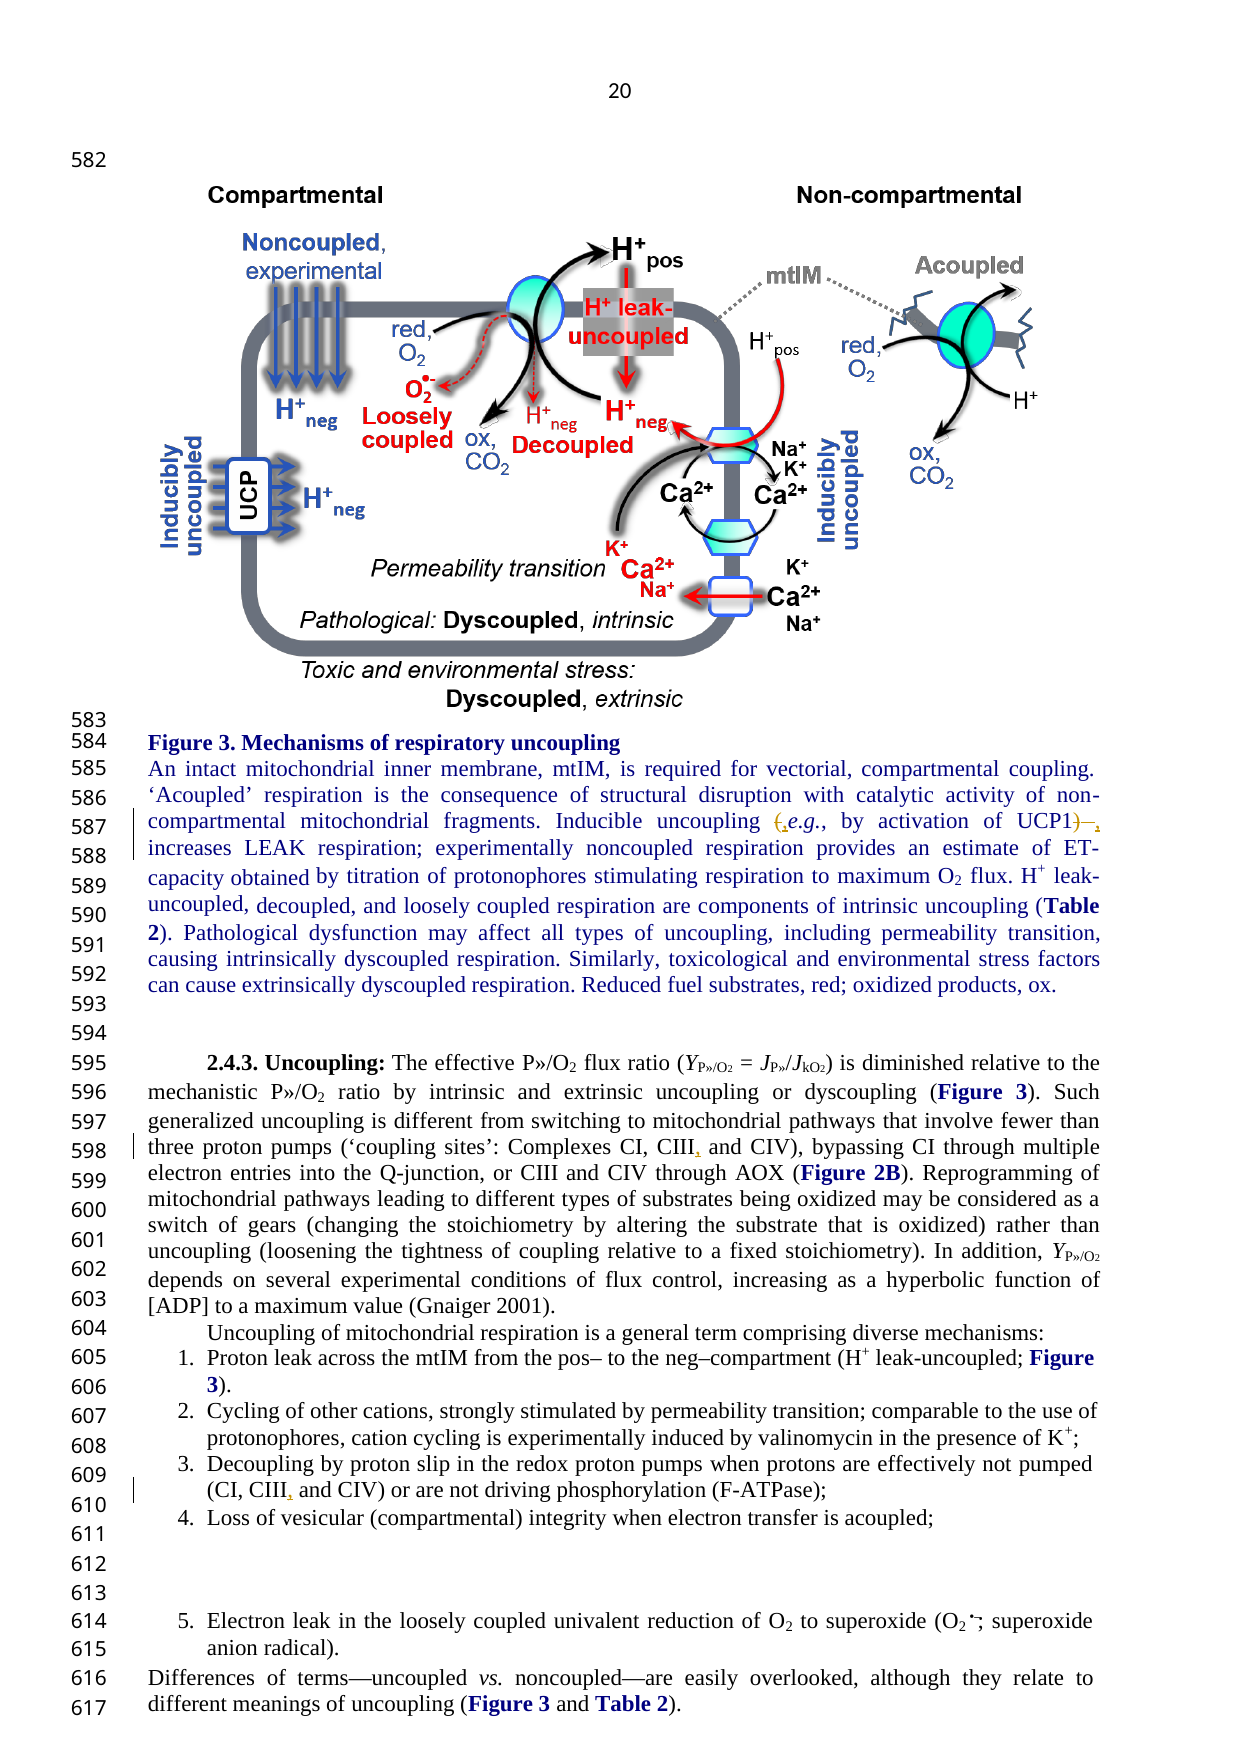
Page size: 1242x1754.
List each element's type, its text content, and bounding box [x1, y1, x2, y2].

text 590 [71, 901, 118, 929]
text 587 [71, 812, 118, 841]
text 3. Decoupling by proton slip in the redox proton pumps when protons are effectively not pumped [177, 1451, 1108, 1477]
text 586 [71, 783, 118, 811]
text 588 [71, 842, 118, 870]
text 4. Loss of vesicular (compartmental) integrity when electron transfer is acoupled; [177, 1503, 1108, 1529]
text 595 [71, 1048, 118, 1076]
text 610 [71, 1490, 118, 1518]
text 596 [71, 1077, 118, 1106]
text 582 [71, 147, 1108, 171]
text 609 [71, 1460, 118, 1489]
text 599 [71, 1166, 118, 1194]
text 612 [71, 1549, 118, 1577]
text 2. Cycling of other cations, strongly stimulated by permeability transition; comparable to the use of protonophores, cation cycling is experimentally induced by valinomycin in the presence of K+; [177, 1398, 1100, 1451]
text 611 [71, 1519, 118, 1548]
text (CI, CIII and CIV) or are not driving phosphorylation (F-ATPase); [207, 1477, 1108, 1503]
text 594 [71, 1018, 118, 1047]
text 5. Electron leak in the loosely coupled univalent reduction of O2 to superoxide (O2 [177, 1610, 971, 1634]
text 589 [71, 871, 118, 899]
text 598 [71, 1136, 118, 1165]
picture [147, 172, 1093, 727]
text 603 [71, 1284, 118, 1312]
text 3). [207, 1371, 1108, 1398]
text ; superoxide [977, 1610, 1108, 1633]
text 605 [71, 1342, 118, 1371]
text 591 [71, 930, 118, 958]
text 583 [71, 706, 118, 731]
text Differences of terms—uncoupled vs. noncoupled—are easily overlooked, although they relate to different meanings of uncoupling (Figure 3 and Table 2). [148, 1664, 1100, 1717]
text 614 [71, 1610, 118, 1633]
text Figure 3. Mechanisms of respiratory uncoupling [148, 729, 627, 755]
text 606 [71, 1372, 118, 1400]
text 600 [71, 1195, 118, 1223]
text 616 [71, 1663, 117, 1692]
text 1. Proton leak across the mtIM from the pos– to the neg–compartment (H+ leak-uncoupled; Figure [177, 1345, 1108, 1371]
text 584 [71, 731, 118, 752]
text 585 [71, 753, 118, 782]
text 604 [71, 1313, 118, 1341]
text 602 [71, 1254, 118, 1282]
text 592 [71, 959, 118, 988]
text An intact mitochondrial inner membrane, mtIM, is required for vectorial, compartmental coupling. [148, 755, 1099, 782]
text 607 [71, 1401, 118, 1430]
text 2.4.3. Uncoupling: The effective P»/O2 flux ratio (YP»/O2 = JP»/JkO2) is diminished relative to the mechanistic P»/O2 ratio by intrinsic and extrinsic uncoupling or dyscoupling (Figure 3). Such generalized uncoupling is different from switching to mitochondrial pathways that involve fewer than three proton pumps (‘coupling sites’: Complexes CI, CIII and CIV), bypassing CI through multiple electron entries into the Q-junction, or CIII and CIV through AOX (Figure 2B). Reprogramming of mitochondrial pathways leading to different types of substrates being oxidized may be considered as a switch of gears (changing the stoichiometry by altering the substrate that is oxidized) rather than uncoupling (loosening the tightness of coupling relative to a fixed stoichiometry). In addition, YP»/O2 depends on several experimental conditions of flux control, increasing as a hyperbolic function of [ADP] to a maximum value (Gnaiger 2001). [148, 1050, 1100, 1318]
text 617 [71, 1693, 117, 1721]
text 615 [71, 1634, 118, 1662]
text 597 [71, 1107, 118, 1135]
text 593 [71, 989, 118, 1017]
text 608 [71, 1431, 118, 1459]
text ‘Acoupled’ respiration is the consequence of structural disruption with catalytic activity of non- compartmental mitochondrial fragments. Inducible uncoupling e.g., by activation of UCP1increases LEAK respiration; experimentally noncoupled respiration provides an estimate of ET-capacity obtained by titration of protonophores stimulating respiration to maximum O2 flux. H+ leak-uncoupled, decoupled, and loosely coupled respiration are components of intrinsic uncoupling (Table 2). Pathological dysfunction may affect all types of uncoupling, including permeability transition, causing intrinsically dyscoupled respiration. Similarly, toxicological and environmental stress factors can cause extrinsically dyscoupled respiration. Reduced fuel substrates, red; oxidized products, ox. [148, 782, 1100, 997]
text Uncoupling of mitochondrial respiration is a general term comprising diverse mechanisms: [207, 1318, 1108, 1345]
text anion radical). [207, 1634, 967, 1659]
text 601 [71, 1225, 118, 1253]
text 613 [71, 1578, 118, 1607]
